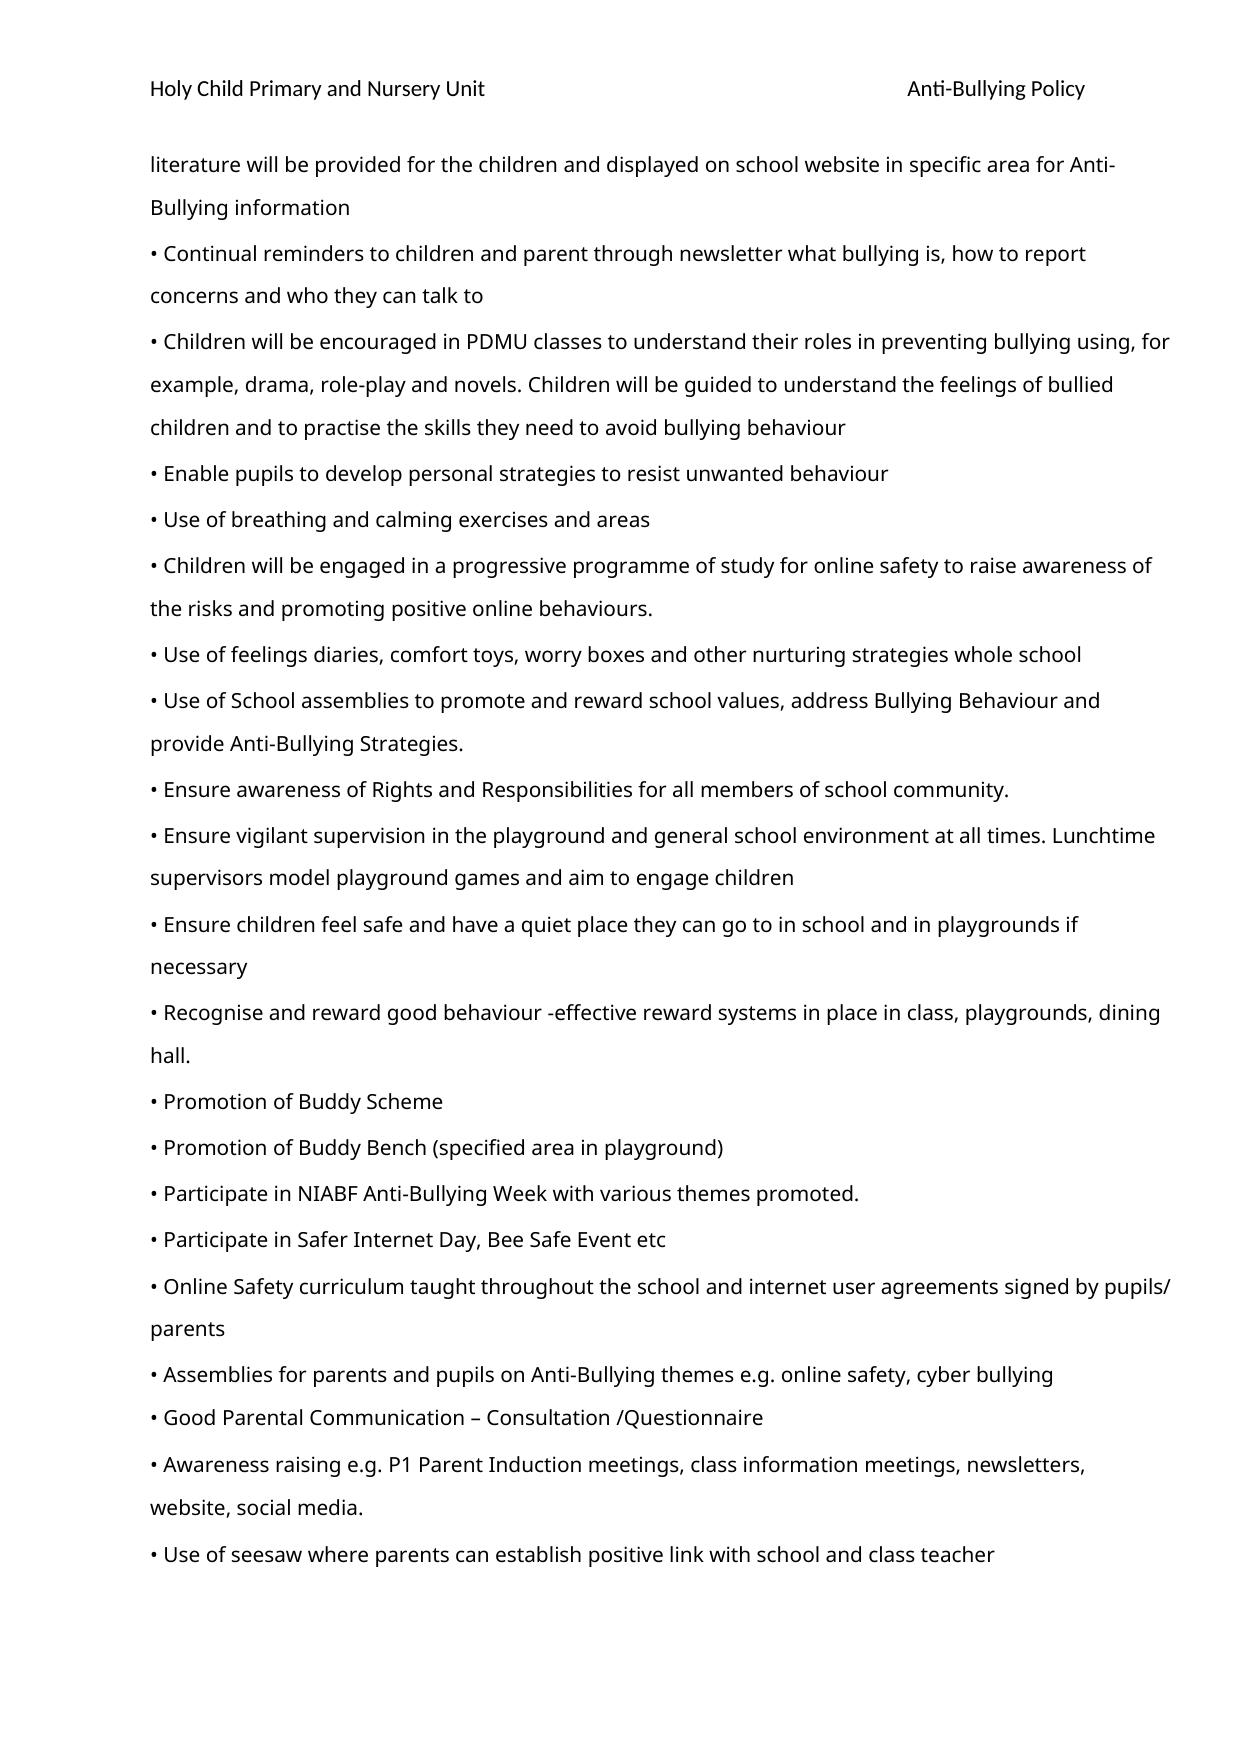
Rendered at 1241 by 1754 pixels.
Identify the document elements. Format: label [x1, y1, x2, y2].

table_cell [139, 150, 1184, 1586]
